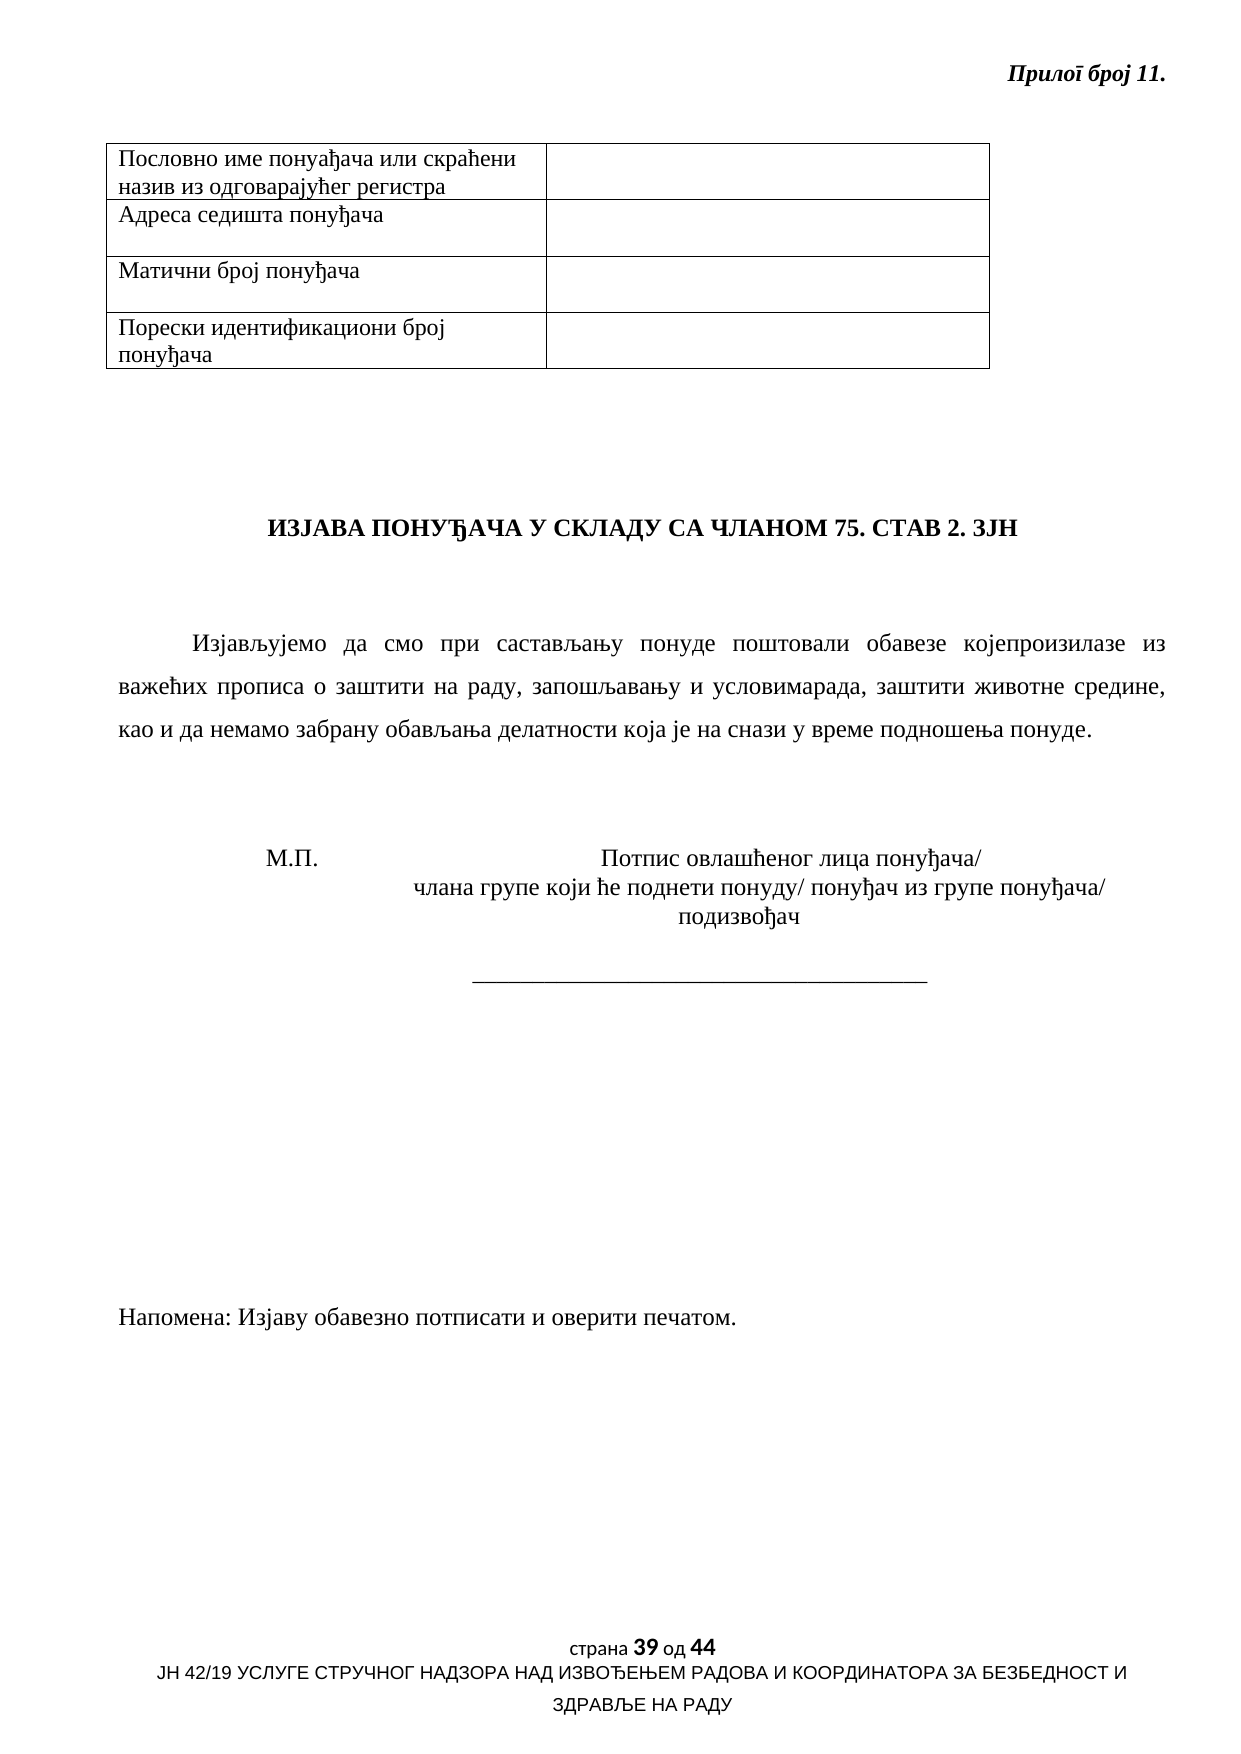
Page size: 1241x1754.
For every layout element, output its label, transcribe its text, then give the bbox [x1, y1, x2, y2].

table_header Пословно име понуађача или скраћени назив из одговарајућег регистра [107, 144, 546, 199]
text Напомена: Изјаву обавезно потписати и оверити печатом. [118, 1302, 1167, 1330]
table_cell Адреса седишта понуђача [107, 200, 546, 256]
text Прилог број 11. [118, 59, 1167, 87]
text М.П. Потпис овлашћеног лица понуђача/ [192, 843, 1167, 872]
table_cell Порески идентификациони број понуђача [107, 313, 546, 368]
text ИЗЈАВА ПОНУЂАЧА У СКЛАДУ СА ЧЛАНОМ 75. СТАВ 2. ЗЈН [118, 513, 1167, 542]
table_cell [547, 200, 989, 256]
text члана групе који ће поднети понуду/ понуђач из групе понуђача/ [339, 872, 1167, 901]
text подизвођач [561, 901, 1167, 930]
table_header [547, 144, 989, 199]
table_cell [547, 257, 989, 312]
text Изјављујемо да смо при састављању понуде поштовали обавезе којепроизилазе из важећих прописа о заштити на раду, запошљавању и условимарада, заштити животне средине, као и да немамо забрану обављања делатности која је на снази у време подношења понуде. [118, 628, 1167, 743]
table_cell [547, 313, 989, 368]
text ______________________________________ [472, 930, 1167, 985]
table_cell Матични број понуђача [107, 257, 546, 312]
